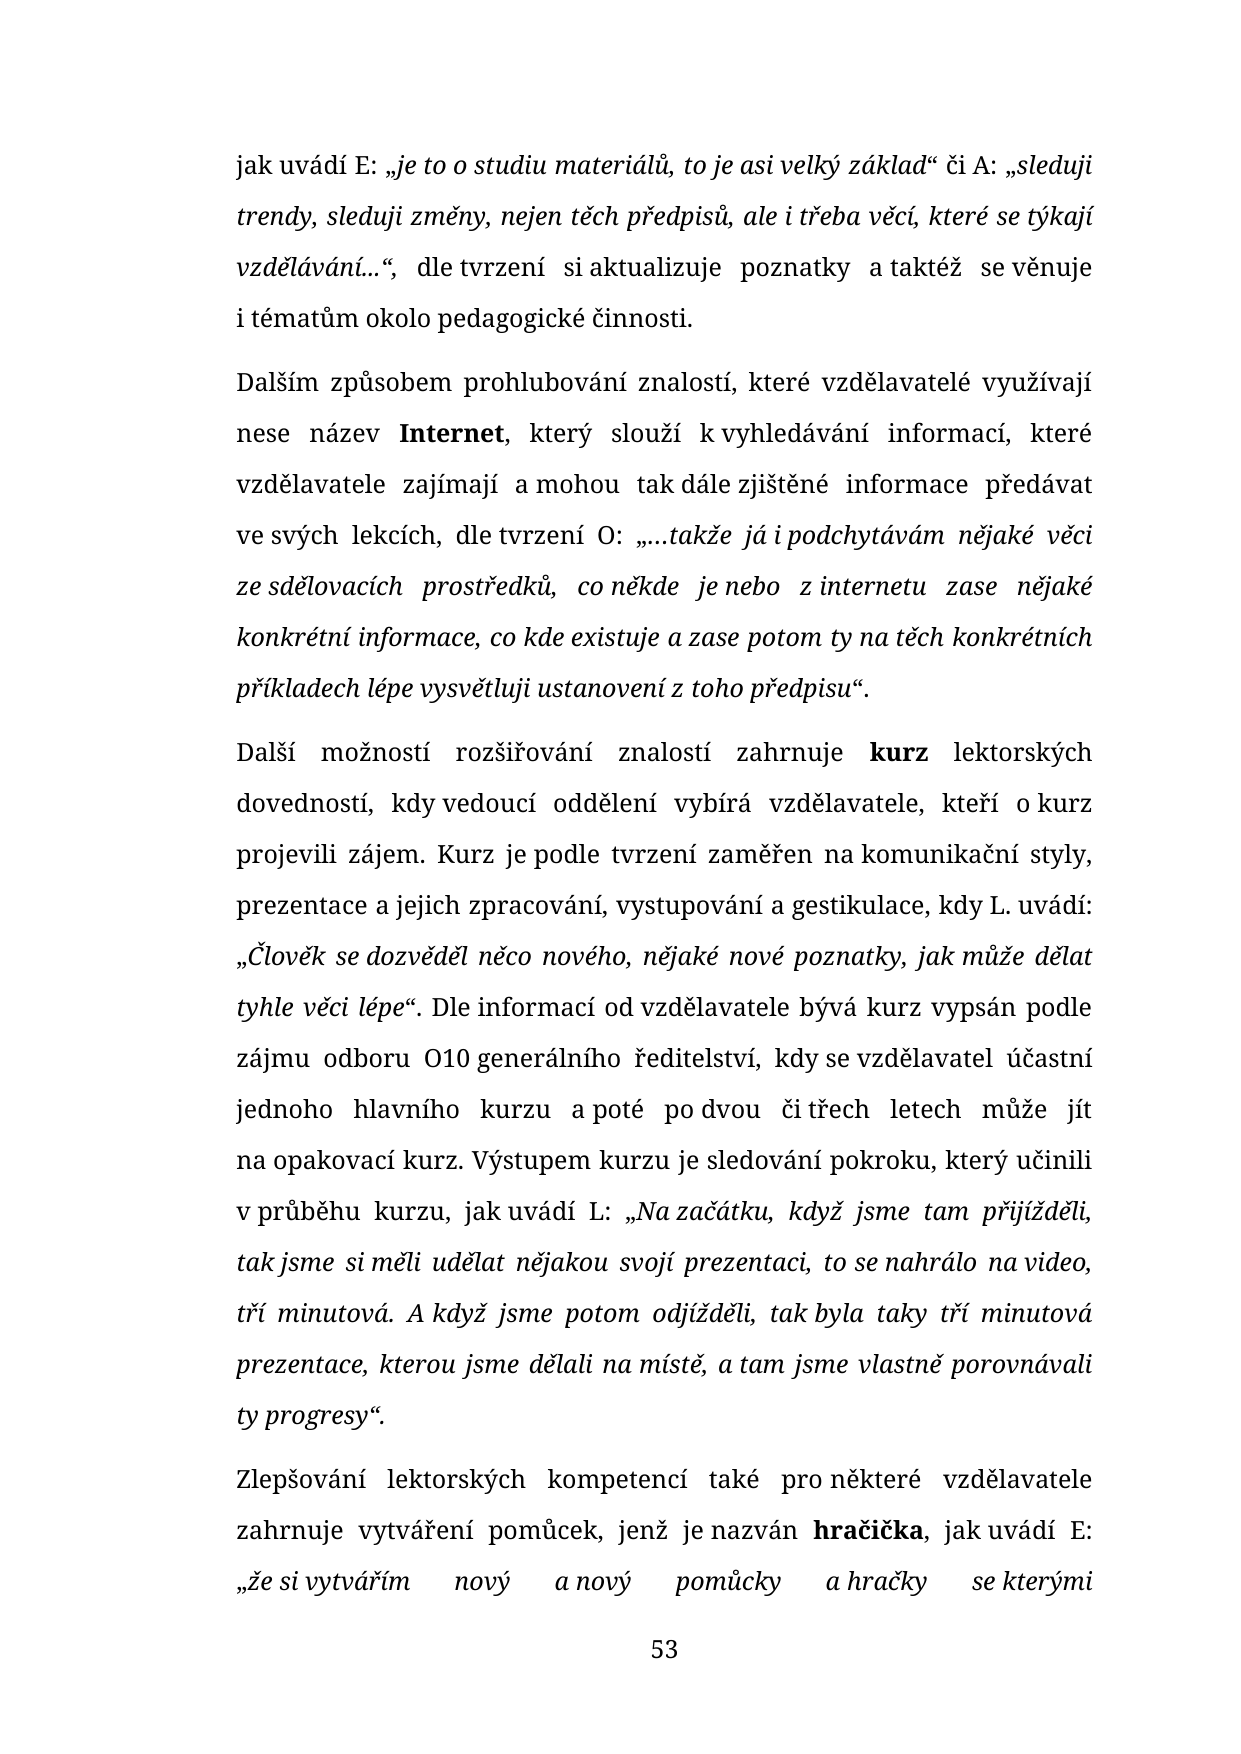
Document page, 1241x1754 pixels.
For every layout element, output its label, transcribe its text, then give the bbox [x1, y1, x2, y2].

text Další možností rozšiřování znalostí zahrnuje kurz lektorských dovedností, kdy vedoucí oddělení vybírá vzdělavatele, kteří o kurz projevili zájem. Kurz je podle tvrzení zaměřen na komunikační styly, prezentace a jejich zpracování, vystupování a gestikulace, kdy L. uvádí: „Člověk se dozvěděl něco nového, nějaké nové poznatky, jak může dělat tyhle věci lépe“. Dle informací od vzdělavatele bývá kurz vypsán podle zájmu odboru O10 generálního ředitelství, kdy se vzdělavatel účastní jednoho hlavního kurzu a poté po dvou či třech letech může jít na opakovací kurz.‬ Výstupem kurzu je sledování pokroku, který učinili v průběhu kurzu, jak uvádí L: „Na začátku, když jsme tam přijížděli, tak jsme si měli udělat nějakou svojí prezentaci, to se nahrálo na video, tří minutová. A když jsme potom odjížděli, tak byla taky tří minutová prezentace, kterou jsme dělali na místě, a tam jsme vlastně porovnávali ty progresy“. [236, 734, 1092, 1432]
text Dalším způsobem prohlubování znalostí, které vzdělavatelé využívají nese název Internet, který slouží k vyhledávání informací, které vzdělavatele zajímají a mohou tak dále zjištěné informace předávat ve svých lekcích, dle tvrzení O: „…takže já i podchytávám nějaké věci ze sdělovacích prostředků, co někde je nebo z internetu zase nějaké konkrétní informace, co kde existuje a zase potom ty na těch konkrétních příkladech lépe vysvětluji ustanovení z toho předpisu“. [236, 364, 1092, 705]
